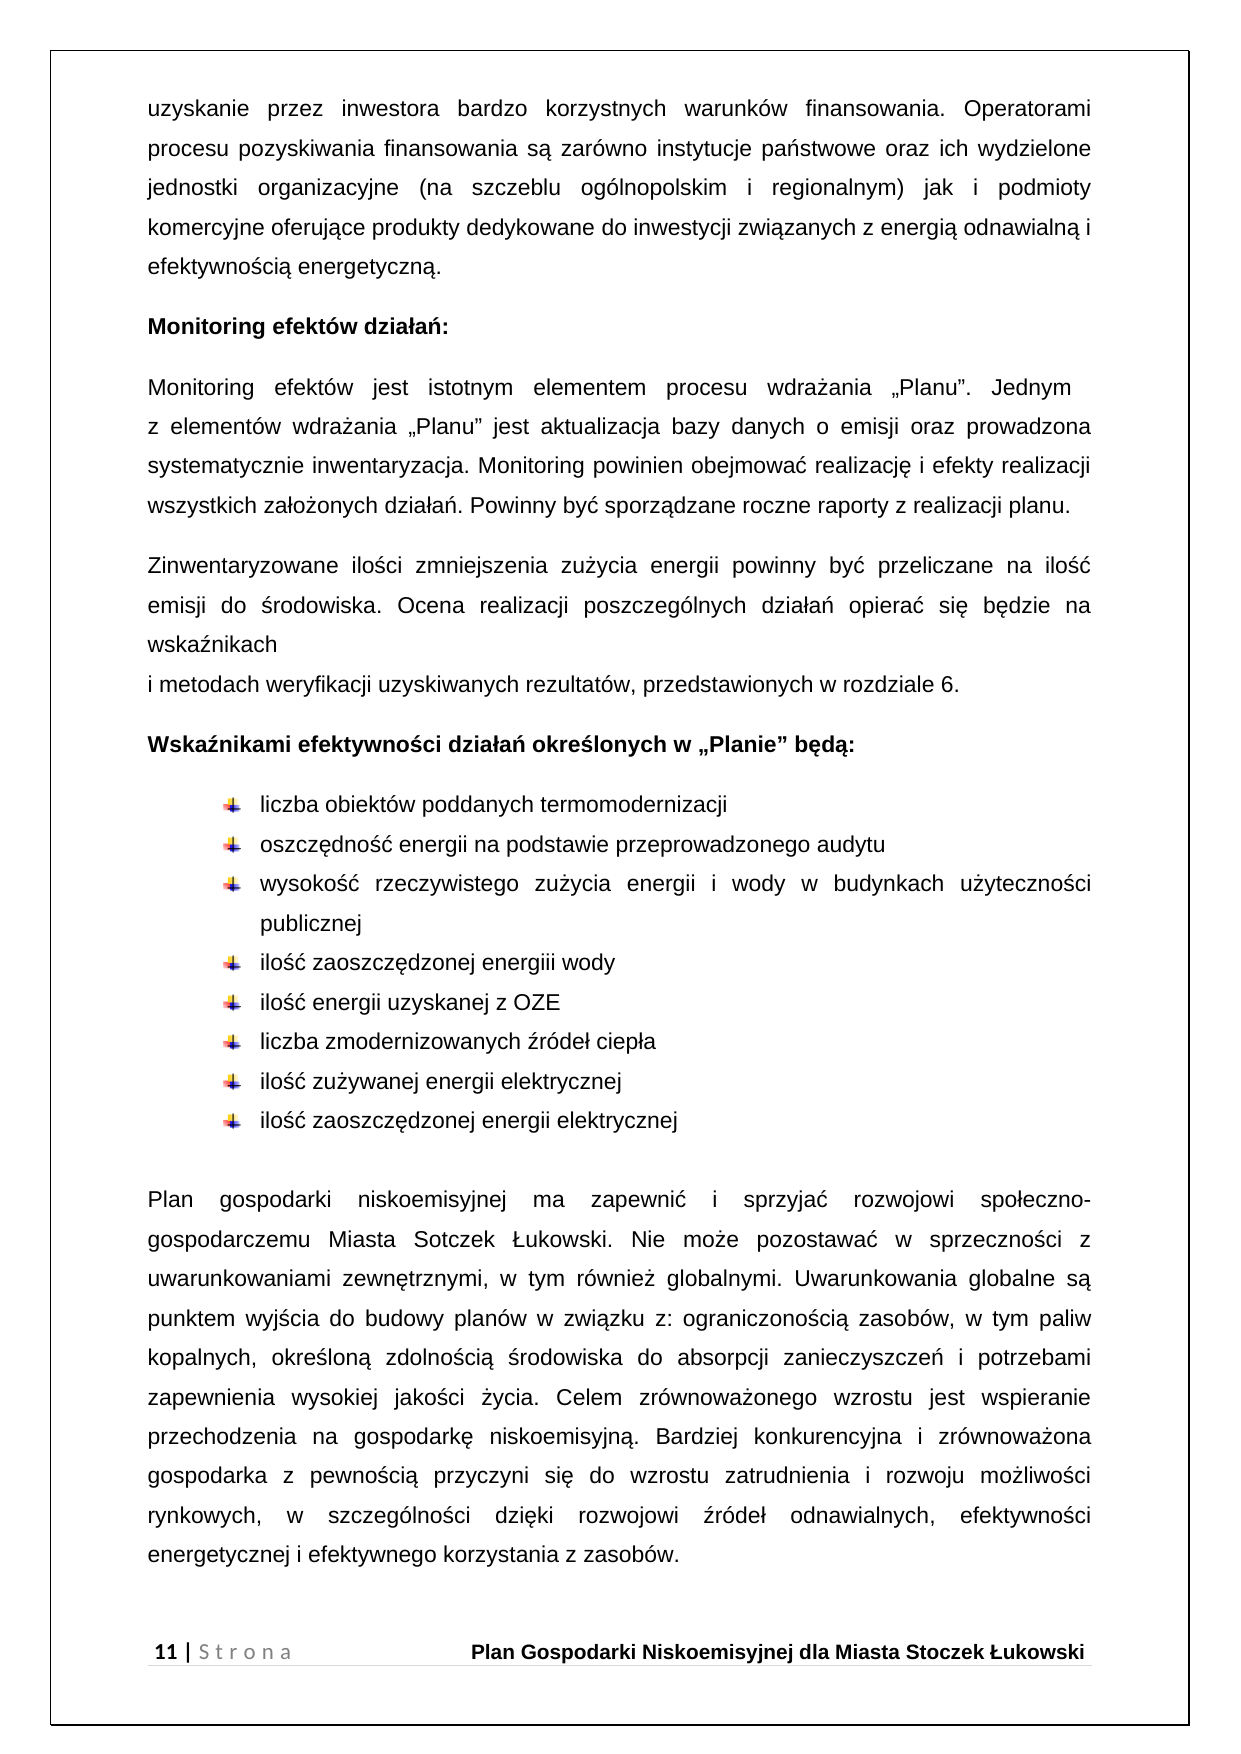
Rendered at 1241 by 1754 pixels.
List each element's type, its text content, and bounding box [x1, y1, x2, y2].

list wysokość rzeczywistego zużycia energii i wody w budynkach użyteczności publicznej [222, 870, 1092, 936]
picture [223, 796, 241, 813]
text Wskaźnikami efektywności działań określonych w „Planie” będą: [147, 731, 1092, 757]
picture [223, 1072, 241, 1090]
text Monitoring efektów jest istotnym elementem procesu wdrażania „Planu”. Jednym z elementów wdrażania „Planu” jest aktualizacja bazy danych o emisji oraz prowadzona systematycznie inwentaryzacja. Monitoring powinien obejmować realizację i efekty realizacji wszystkich założonych działań. Powinny być sporządzane roczne raporty z realizacji planu. [147, 373, 1092, 518]
picture [223, 1033, 241, 1050]
list oszczędność energii na podstawie przeprowadzonego audytu [222, 831, 1092, 857]
list liczba obiektów poddanych termomodernizacji [222, 791, 1092, 818]
picture [223, 954, 241, 971]
text Zinwentaryzowane ilości zmniejszenia zużycia energii powinny być przeliczane na ilość emisji do środowiska. Ocena realizacji poszczególnych działań opierać się będzie na wskaźnikach i metodach weryfikacji uzyskiwanych rezultatów, przedstawionych w rozdziale 6. [147, 552, 1092, 697]
list liczba zmodernizowanych źródeł ciepła [222, 1028, 1092, 1054]
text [147, 95, 1092, 279]
picture [223, 875, 241, 892]
list ilość zaoszczędzonej energiii wody [222, 949, 1092, 976]
list ilość zużywanej energii elektrycznej [222, 1068, 1092, 1094]
picture [223, 835, 241, 853]
text Plan gospodarki niskoemisyjnej ma zapewnić i sprzyjać rozwojowi społeczno-gospodarczemu Miasta Sotczek Łukowski. Nie może pozostawać w sprzeczności z uwarunkowaniami zewnętrznymi, w tym również globalnymi. Uwarunkowania globalne są punktem wyjścia do budowy planów w związku z: ograniczonością zasobów, w tym paliw kopalnych, określoną zdolnością środowiska do absorpcji zanieczyszczeń i potrzebami zapewnienia wysokiej jakości życia. Celem zrównoważonego wzrostu jest wspieranie przechodzenia na gospodarkę niskoemisyjną. Bardziej konkurencyjna i zrównoważona gospodarka z pewnością przyczyni się do wzrostu zatrudnienia i rozwoju możliwości rynkowych, w szczególności dzięki rozwojowi źródeł odnawialnych, efektywności energetycznej i efektywnego korzystania z zasobów. [147, 1186, 1092, 1568]
picture [223, 993, 241, 1011]
picture [223, 1112, 241, 1129]
list ilość zaoszczędzonej energii elektrycznej [222, 1107, 1092, 1133]
text Monitoring efektów działań: [147, 313, 1092, 339]
list ilość energii uzyskanej z OZE [222, 989, 1092, 1015]
